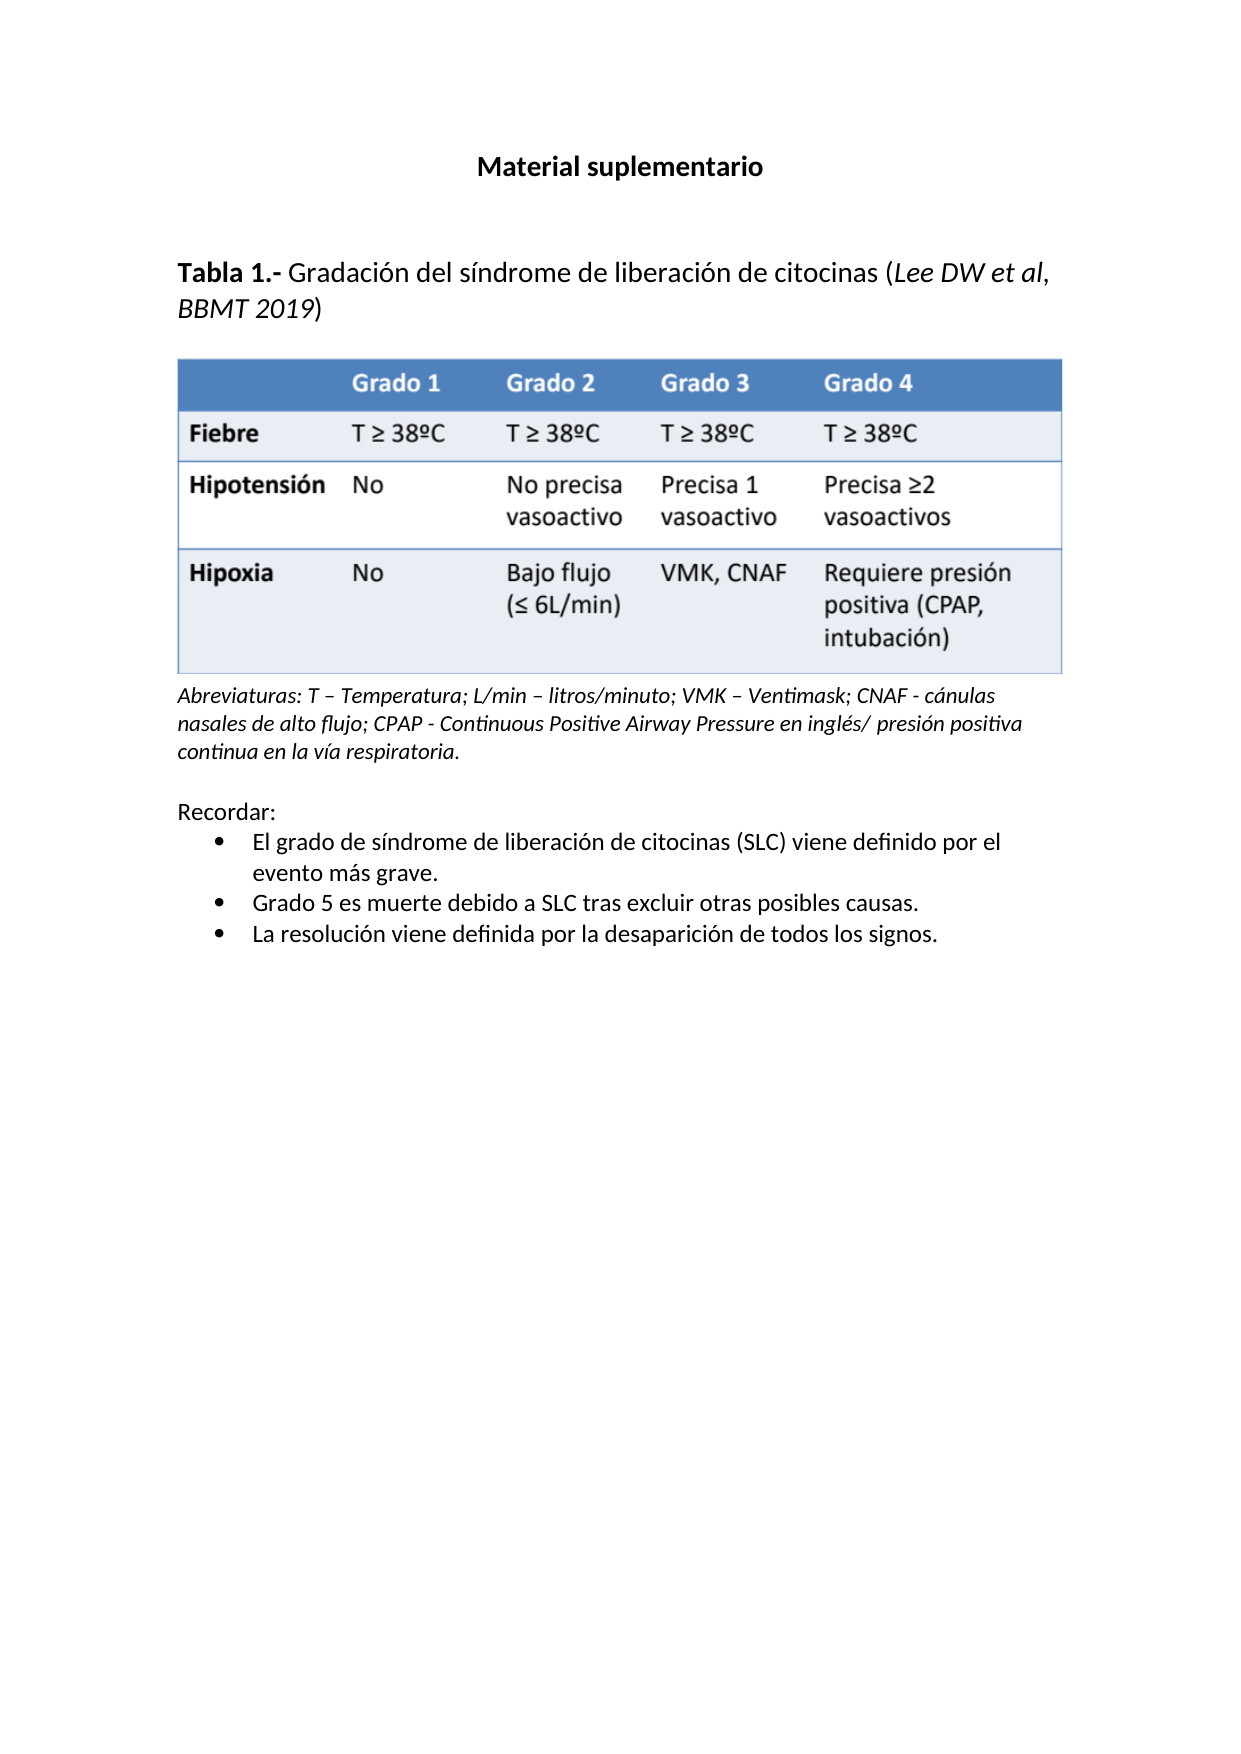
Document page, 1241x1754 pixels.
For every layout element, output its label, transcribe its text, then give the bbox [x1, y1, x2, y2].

list El grado de síndrome de liberación de citocinas (SLC) viene definido por el evento más grave. [215, 826, 1063, 887]
text Material suplementario [177, 148, 1063, 183]
text Recordar: [177, 796, 1063, 826]
list Grado 5 es muerte debido a SLC tras excluir otras posibles causas. [215, 887, 1063, 918]
list La resolución viene definida por la desaparición de todos los signos. [215, 918, 1063, 948]
text Tabla 1.- Gradación del síndrome de liberación de citocinas (Lee DW et al, BBMT 2019) [177, 254, 1063, 326]
text Abreviaturas: T – Temperatura; L/min – litros/minuto; VMK – Ventimask; CNAF - cánulas nasales de alto flujo; CPAP - Continuous Positive Airway Pressure en inglés/ presión positiva continua en la vía respiratoria. [177, 681, 1063, 765]
